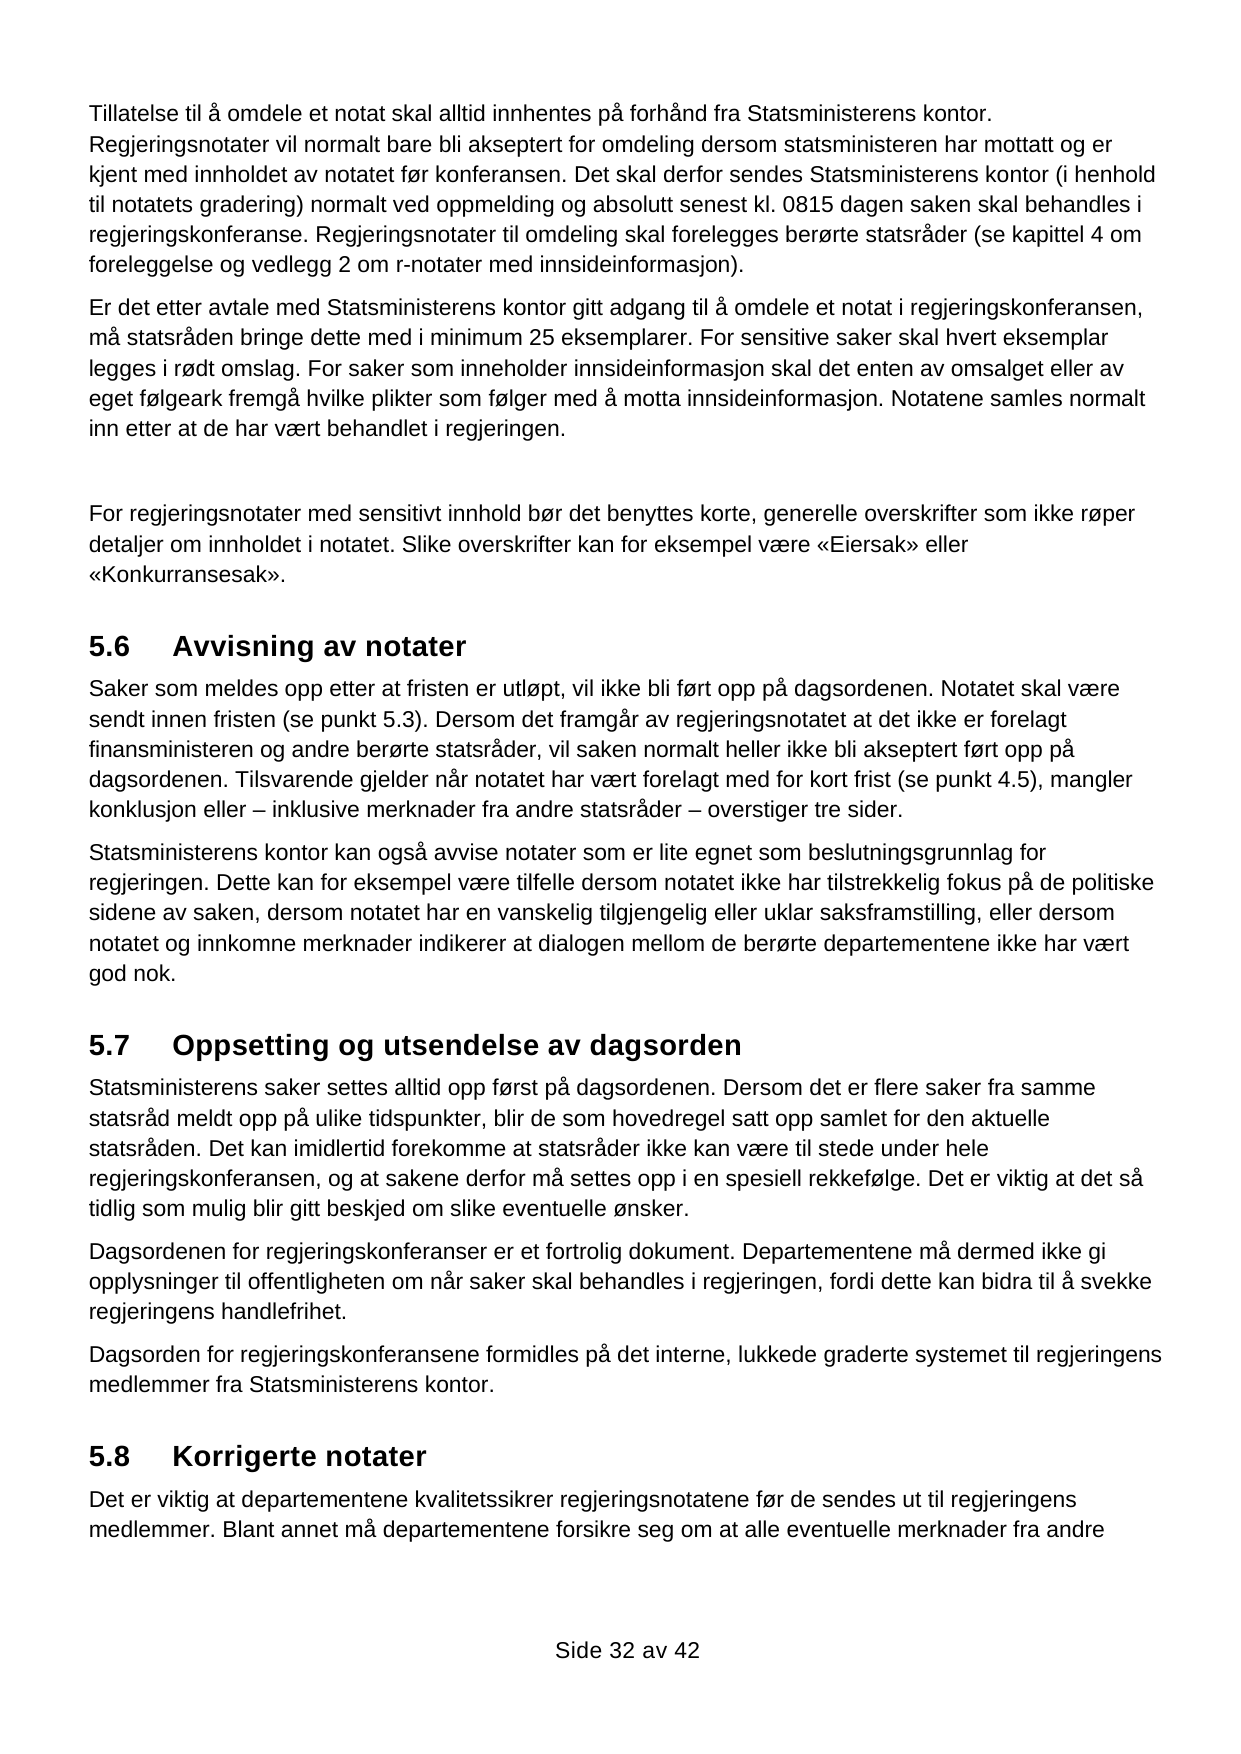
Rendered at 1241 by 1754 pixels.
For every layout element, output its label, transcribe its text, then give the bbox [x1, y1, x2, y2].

text 5.7 Oppsetting og utsendelse av dagsorden [88, 1027, 1166, 1061]
text Statsministerens saker settes alltid opp først på dagsordenen. Dersom det er flere saker fra samme statsråd meldt opp på ulike tidspunkter, blir de som hovedregel satt opp samlet for den aktuelle statsråden. Det kan imidlertid forekomme at statsråder ikke kan være til stede under hele regjeringskonferansen, og at sakene derfor må settes opp i en spesiell rekkefølge. Det er viktig at det så tidlig som mulig blir gitt beskjed om slike eventuelle ønsker. [88, 1074, 1166, 1222]
text Statsministerens kontor kan også avvise notater som er lite egnet som beslutningsgrunnlag for regjeringen. Dette kan for eksempel være tilfelle dersom notatet ikke har tilstrekkelig fokus på de politiske sidene av saken, dersom notatet har en vanskelig tilgjengelig eller uklar saksframstilling, eller dersom notatet og innkomne merknader indikerer at dialogen mellom de berørte departementene ikke har vært god nok. [88, 839, 1166, 986]
text Er det etter avtale med Statsministerens kontor gitt adgang til å omdele et notat i regjeringskonferansen, må statsråden bringe dette med i minimum 25 eksemplarer. For sensitive saker skal hvert eksemplar legges i rødt omslag. For saker som inneholder innsideinformasjon skal det enten av omsalget eller av eget følgeark fremgå hvilke plikter som følger med å motta innsideinformasjon. Notatene samles normalt inn etter at de har vært behandlet i regjeringen. [88, 294, 1166, 441]
text Tillatelse til å omdele et notat skal alltid innhentes på forhånd fra Statsministerens kontor. Regjeringsnotater vil normalt bare bli akseptert for omdeling dersom statsministeren har mottatt og er kjent med innholdet av notatet før konferansen. Det skal derfor sendes Statsministerens kontor (i henhold til notatets gradering) normalt ved oppmelding og absolutt senest kl. 0815 dagen saken skal behandles i regjeringskonferanse. Regjeringsnotater til omdeling skal forelegges berørte statsråder (se kapittel 4 om foreleggelse og vedlegg 2 om r-notater med innsideinformasjon). [88, 100, 1166, 278]
text For regjeringsnotater med sensitivt innhold bør det benyttes korte, generelle overskrifter som ikke røper detaljer om innholdet i notatet. Slike overskrifter kan for eksempel være «Eiersak» eller «Konkurransesak». [88, 500, 1166, 587]
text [88, 1486, 1166, 1542]
text 5.6 Avvisning av notater [88, 628, 1166, 662]
text Dagsordenen for regjeringskonferanser er et fortrolig dokument. Departementene må dermed ikke gi opplysninger til offentligheten om når saker skal behandles i regjeringen, fordi dette kan bidra til å svekke regjeringens handlefrihet. [88, 1238, 1166, 1325]
text Saker som meldes opp etter at fristen er utløpt, vil ikke bli ført opp på dagsordenen. Notatet skal være sendt innen fristen (se punkt 5.3). Dersom det framgår av regjeringsnotatet at det ikke er forelagt finansministeren og andre berørte statsråder, vil saken normalt heller ikke bli akseptert ført opp på dagsordenen. Tilsvarende gjelder når notatet har vært forelagt med for kort frist (se punkt 4.5), mangler konklusjon eller – inklusive merknader fra andre statsråder – overstiger tre sider. [88, 675, 1166, 823]
text Dagsorden for regjeringskonferansene formidles på det interne, lukkede graderte systemet til regjeringens medlemmer fra Statsministerens kontor. [88, 1341, 1166, 1398]
text 5.8 Korrigerte notater [88, 1439, 1166, 1472]
